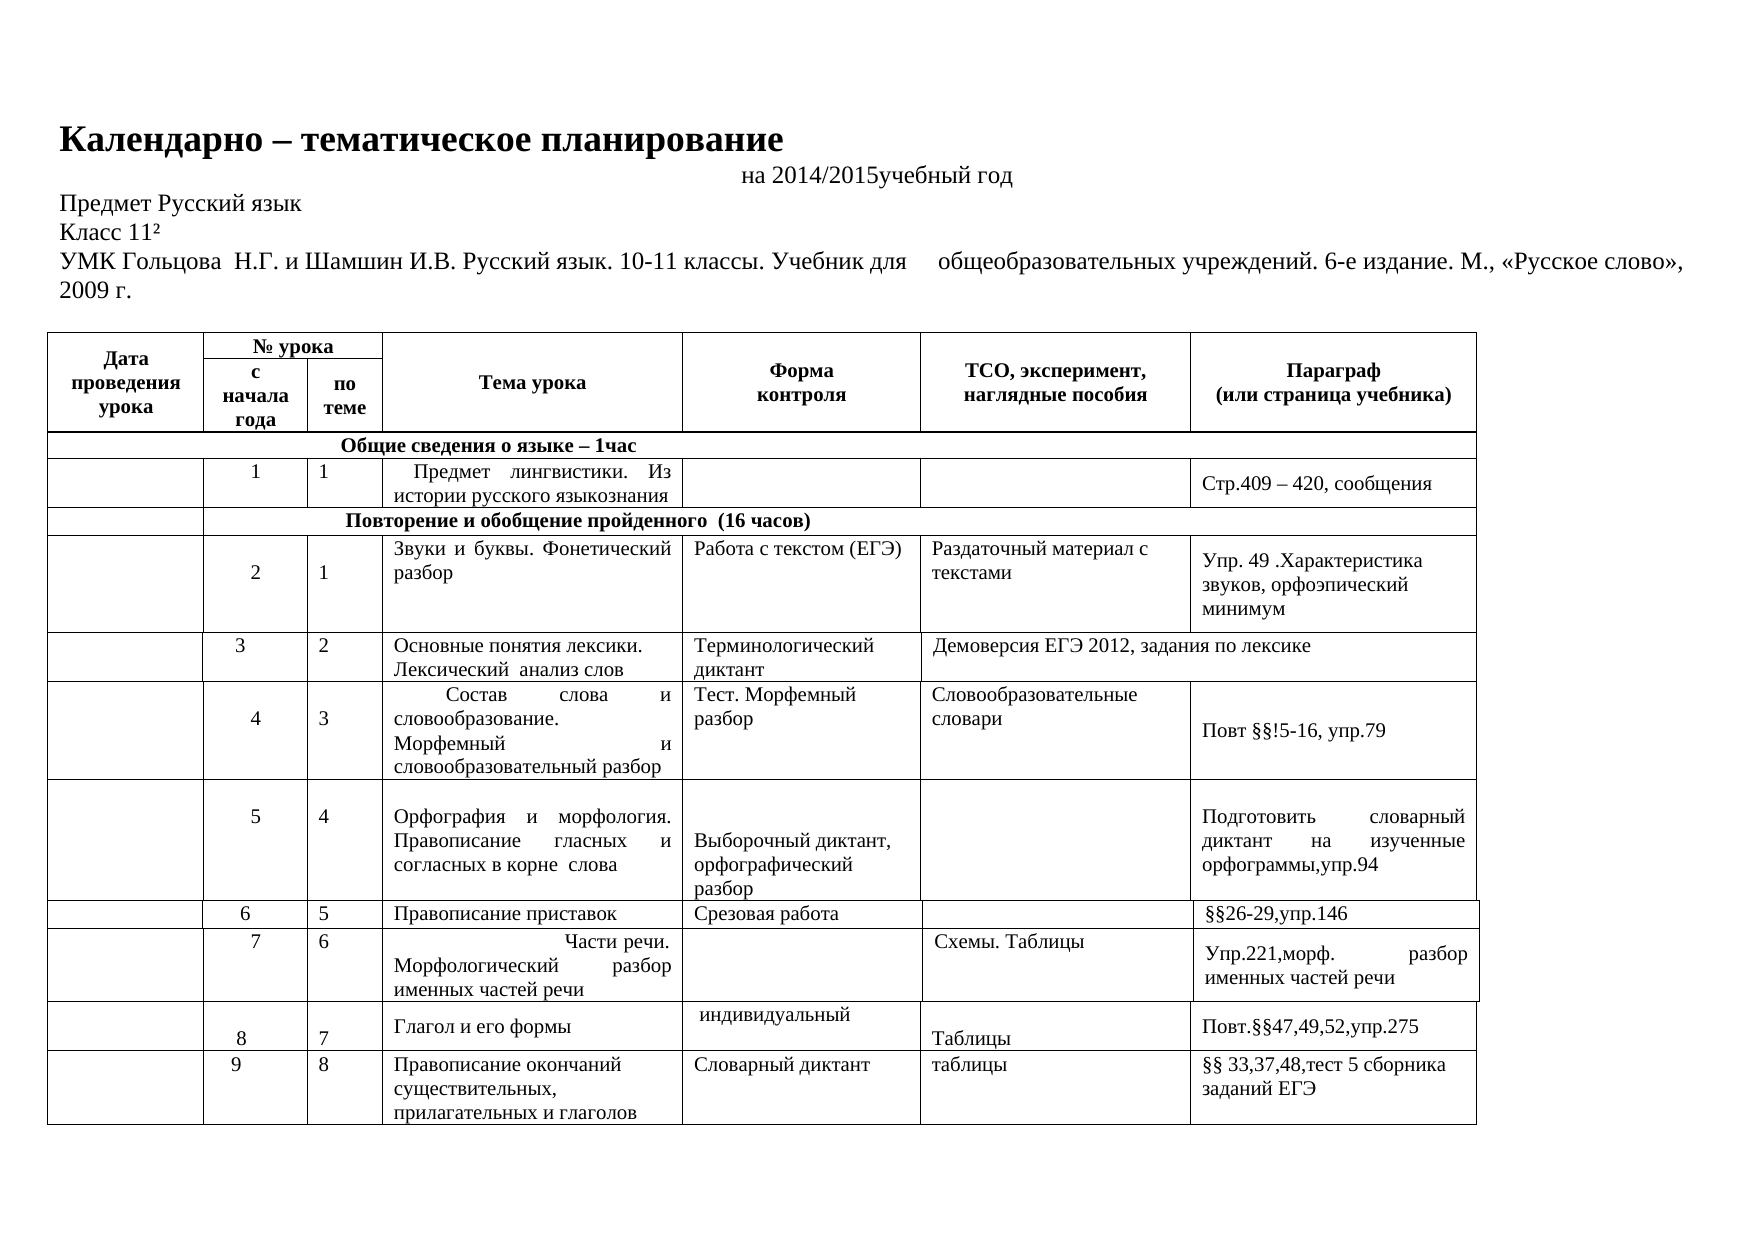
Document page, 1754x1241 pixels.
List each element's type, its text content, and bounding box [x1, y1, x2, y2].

table_header Параграф (или страница учебника) [1191, 333, 1476, 431]
table_cell 1 [308, 536, 382, 632]
table_cell Таблицы [921, 1002, 1190, 1050]
table_cell 4 [204, 682, 307, 778]
table_cell [48, 508, 203, 535]
table_cell Упр.221,морф. разбор именных частей речи [1194, 929, 1479, 1001]
table_cell Орфография и морфология. Правописание гласных и согласных в корне слова [383, 780, 682, 900]
table_cell [48, 929, 203, 1001]
table_cell Предмет лингвистики. Из истории русского языкознания [383, 459, 682, 507]
table_cell [921, 780, 1190, 900]
table_cell Терминологический диктант [683, 633, 921, 681]
text Предмет Русский язык [59, 188, 1695, 217]
table_cell 6 [203, 901, 307, 928]
table_cell 1 [204, 459, 307, 507]
table_cell с начала года [204, 359, 307, 431]
table_cell Общие сведения о языке – 1час [48, 433, 1476, 457]
table_cell Словарный диктант [683, 1051, 920, 1124]
table_cell Раздаточный материал с текстами [921, 536, 1190, 632]
table_cell Выборочный диктант, орфографический разбор [683, 780, 920, 900]
table_cell [48, 1002, 203, 1050]
table_cell Схемы. Таблицы [923, 929, 1193, 1001]
table_cell Звуки и буквы. Фонетический разбор [383, 536, 682, 632]
table_cell [683, 459, 920, 507]
table_cell 6 [308, 929, 382, 1001]
table_header № урока [204, 333, 382, 358]
table_cell Стр.409 – 420, сообщения [1191, 459, 1476, 507]
table_cell [921, 459, 1190, 507]
table_header Форма контроля [683, 333, 920, 431]
table_cell 7 [204, 929, 307, 1001]
table_cell [48, 780, 203, 900]
table_cell Состав слова и словообразование. Морфемный и словообразовательный разбор [383, 682, 682, 778]
table_cell 5 [204, 780, 307, 900]
table_cell [48, 901, 202, 928]
table_cell [48, 682, 203, 778]
table_cell 4 [308, 780, 382, 900]
table_cell [48, 459, 203, 507]
table_cell 2 [308, 633, 382, 681]
table_cell 2 [204, 536, 307, 632]
table_cell 3 [308, 682, 382, 778]
table_cell по теме [308, 359, 382, 431]
table_cell 9 [204, 1051, 307, 1124]
text Календарно – тематическое планирование [59, 117, 1695, 160]
table_cell Повт.§§47,49,52,упр.275 [1191, 1002, 1476, 1050]
table_cell [48, 1051, 203, 1124]
table_cell таблицы [921, 1051, 1190, 1124]
table_cell Основные понятия лексики. Лексический анализ слов [383, 633, 682, 681]
table_cell 1 [308, 459, 382, 507]
table_cell 8 [204, 1002, 307, 1050]
table_cell Демоверсия ЕГЭ 2012, задания по лексике [922, 633, 1476, 681]
text УМК Гольцова Н.Г. и Шамшин И.В. Русский язык. 10-11 классы. Учебник для общеобразовательных учреждений. 6-е издание. М., «Русское слово», . [59, 246, 1695, 303]
table_cell Срезовая работа [683, 901, 922, 928]
table_cell Повт §§!5-16, упр.79 [1191, 682, 1476, 778]
table_cell Глагол и его формы [383, 1002, 682, 1050]
text Класс 11² [59, 217, 1695, 246]
table_cell 8 [308, 1051, 382, 1124]
table_header ТСО, эксперимент, наглядные пособия [921, 333, 1190, 431]
table_cell §§ 33,37,48,тест 5 сборника заданий ЕГЭ [1191, 1051, 1476, 1124]
table_cell Правописание приставок [383, 901, 682, 928]
table_cell Работа с текстом (ЕГЭ) [683, 536, 920, 632]
table_cell Тест. Морфемный разбор [683, 682, 920, 778]
table_cell Подготовить словарный диктант на изученные орфограммы,упр.94 [1191, 780, 1476, 900]
table_cell 3 [203, 633, 307, 681]
table_cell [48, 536, 203, 632]
table_cell Упр. 49 .Характеристика звуков, орфоэпический минимум [1191, 536, 1476, 632]
table_cell индивидуальный [683, 1002, 920, 1050]
table_header Дата проведения урока [48, 333, 203, 431]
table_cell [683, 929, 922, 1001]
table_header Тема урока [383, 333, 682, 431]
table_cell 7 [308, 1002, 382, 1050]
table_cell Части речи. Морфологический разбор именных частей речи [383, 929, 682, 1001]
table_cell [923, 901, 1193, 928]
table_cell [48, 633, 202, 681]
table_cell §§26-29,упр.146 [1194, 901, 1479, 928]
table_cell Повторение и обобщение пройденного (16 часов) [204, 508, 1476, 535]
table_cell Правописание окончаний существительных, прилагательных и глаголов [383, 1051, 682, 1124]
table_cell Словообразовательные словари [921, 682, 1190, 778]
table_cell 5 [308, 901, 382, 928]
text на 2014/2015учебный год [59, 160, 1695, 188]
